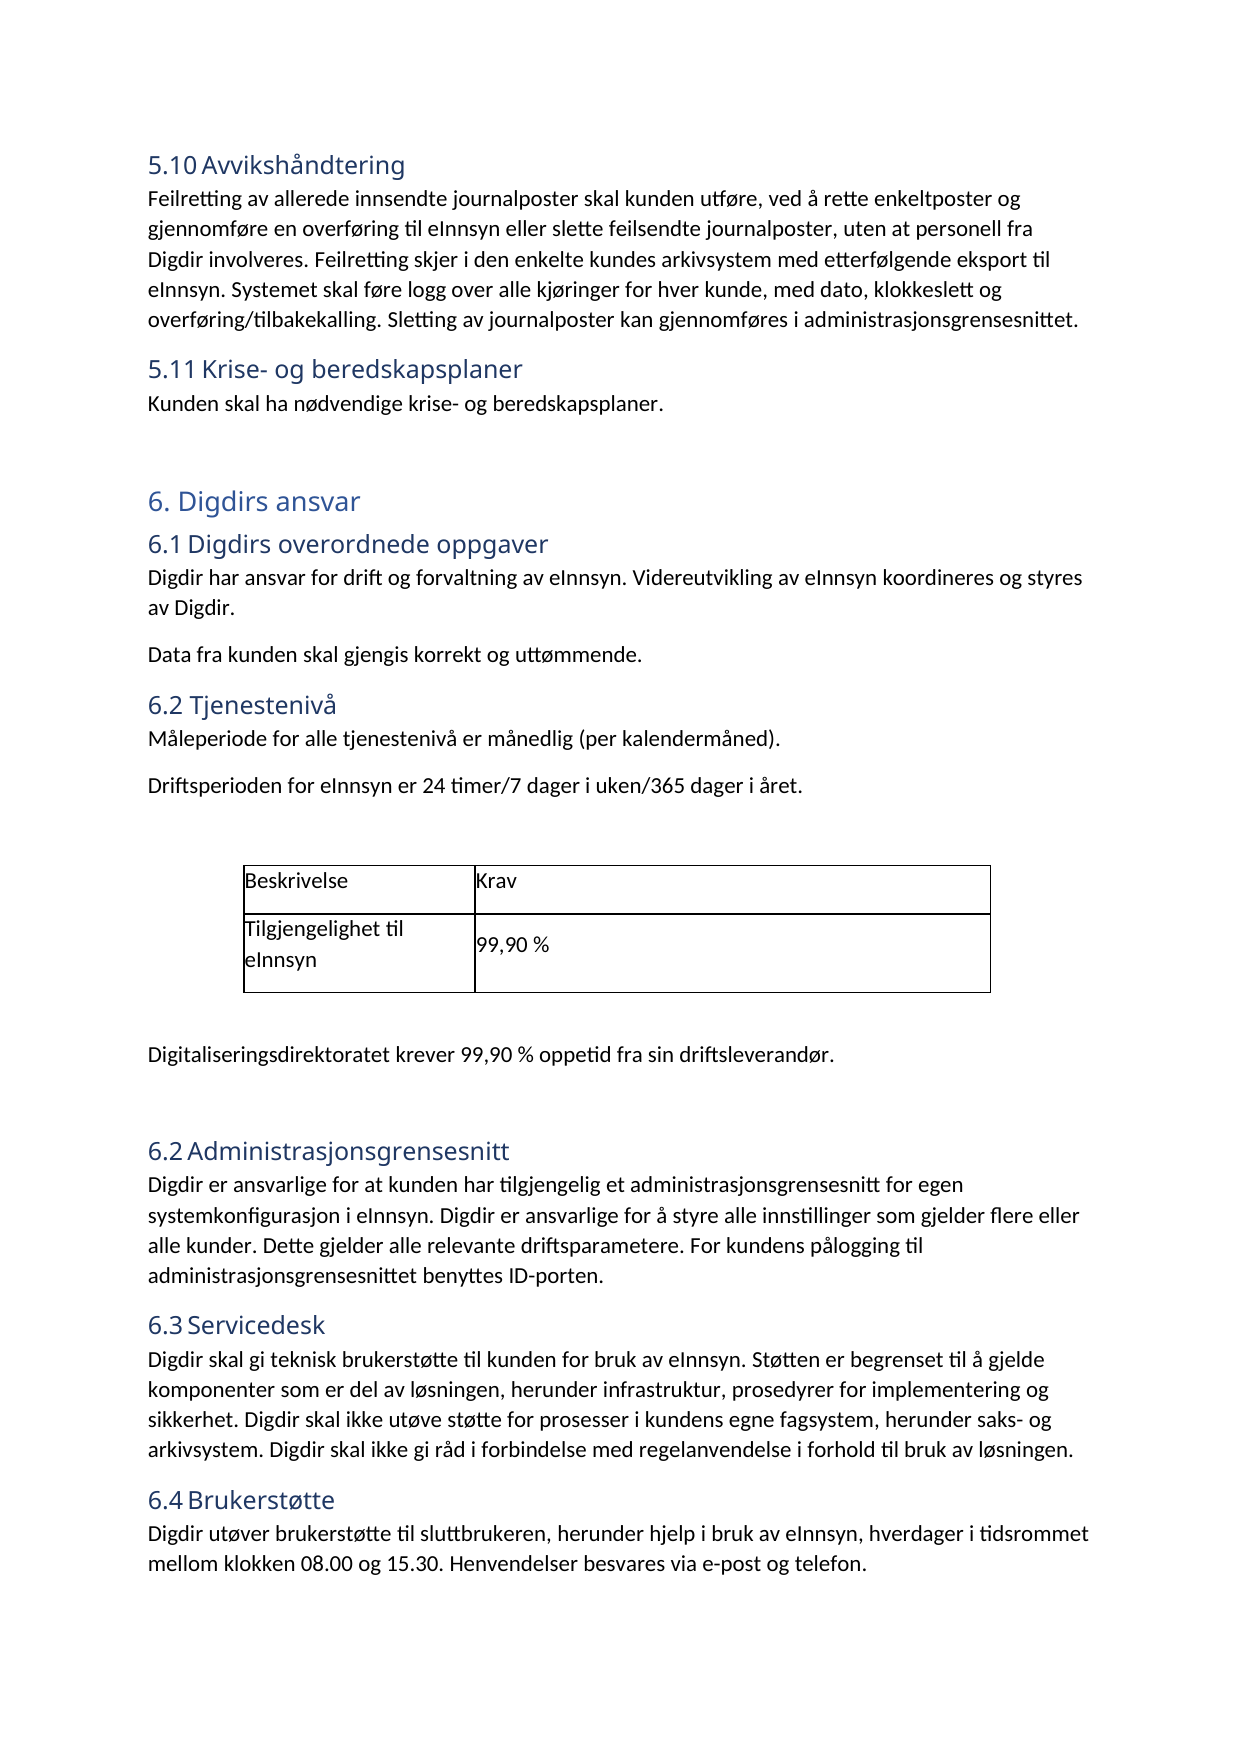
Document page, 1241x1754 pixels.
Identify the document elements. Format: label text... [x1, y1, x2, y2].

subtitle 5.11 Krise- og beredskapsplaner [148, 352, 1093, 386]
table_header Krav [476, 866, 990, 913]
table_header Beskrivelse [245, 866, 474, 913]
text Digitaliseringsdirektoratet krever 99,90 % oppetid fra sin driftsleverandør. [148, 1040, 1093, 1068]
text Digdir skal gi teknisk brukerstøtte til kunden for bruk av eInnsyn. Støtten er begrenset til å gjelde komponenter som er del av løsningen, herunder infrastruktur, prosedyrer for implementering og sikkerhet. Digdir skal ikke utøve støtte for prosesser i kundens egne fagsystem, herunder saks- og arkivsystem. Digdir skal ikke gi råd i forbindelse med regelanvendelse i forhold til bruk av løsningen. [148, 1345, 1093, 1463]
text Digdir har ansvar for drift og forvaltning av eInnsyn. Videreutvikling av eInnsyn koordineres og styres av Digdir. [148, 563, 1093, 622]
subtitle 5.10 Avvikshåndtering [148, 148, 1093, 182]
subtitle 6.3 Servicedesk [148, 1308, 1093, 1342]
subtitle 6.2 Administrasjonsgrensesnitt [148, 1134, 1093, 1168]
table_cell Tilgjengelighet til eInnsyn [245, 915, 474, 992]
text Digdir utøver brukerstøtte til sluttbrukeren, herunder hjelp i bruk av eInnsyn, hverdager i tidsrommet mellom klokken 08.00 og 15.30. Henvendelser besvares via e-post og telefon. [148, 1519, 1093, 1577]
text Data fra kunden skal gjengis korrekt og uttømmende. [148, 640, 1093, 668]
subtitle 6. Digdirs ansvar [148, 483, 1093, 519]
text Driftsperioden for eInnsyn er 24 timer/7 dager i uken/365 dager i året. [148, 771, 1093, 799]
text Digdir er ansvarlige for at kunden har tilgjengelig et administrasjonsgrensesnitt for egen systemkonfigurasjon i eInnsyn. Digdir er ansvarlige for å styre alle innstillinger som gjelder flere eller alle kunder. Dette gjelder alle relevante driftsparametere. For kundens pålogging til administrasjonsgrensesnittet benyttes ID-porten. [148, 1171, 1093, 1289]
subtitle 6.4 Brukerstøtte [148, 1482, 1093, 1516]
text Kunden skal ha nødvendige krise- og beredskapsplaner. [148, 389, 1093, 417]
text Måleperiode for alle tjenestenivå er månedlig (per kalendermåned). [148, 724, 1093, 752]
subtitle 6.1 Digdirs overordnede oppgaver [148, 527, 1093, 561]
table_cell 99,90 % [476, 915, 990, 992]
text Feilretting av allerede innsendte journalposter skal kunden utføre, ved å rette enkeltposter og gjennomføre en overføring til eInnsyn eller slette feilsendte journalposter, uten at personell fra Digdir involveres. Feilretting skjer i den enkelte kundes arkivsystem med etterfølgende eksport til eInnsyn. Systemet skal føre logg over alle kjøringer for hver kunde, med dato, klokkeslett og overføring/tilbakekalling. Sletting av journalposter kan gjennomføres i administrasjonsgrensesnittet. [148, 184, 1093, 333]
subtitle 6.2 Tjenestenivå [148, 687, 1093, 721]
